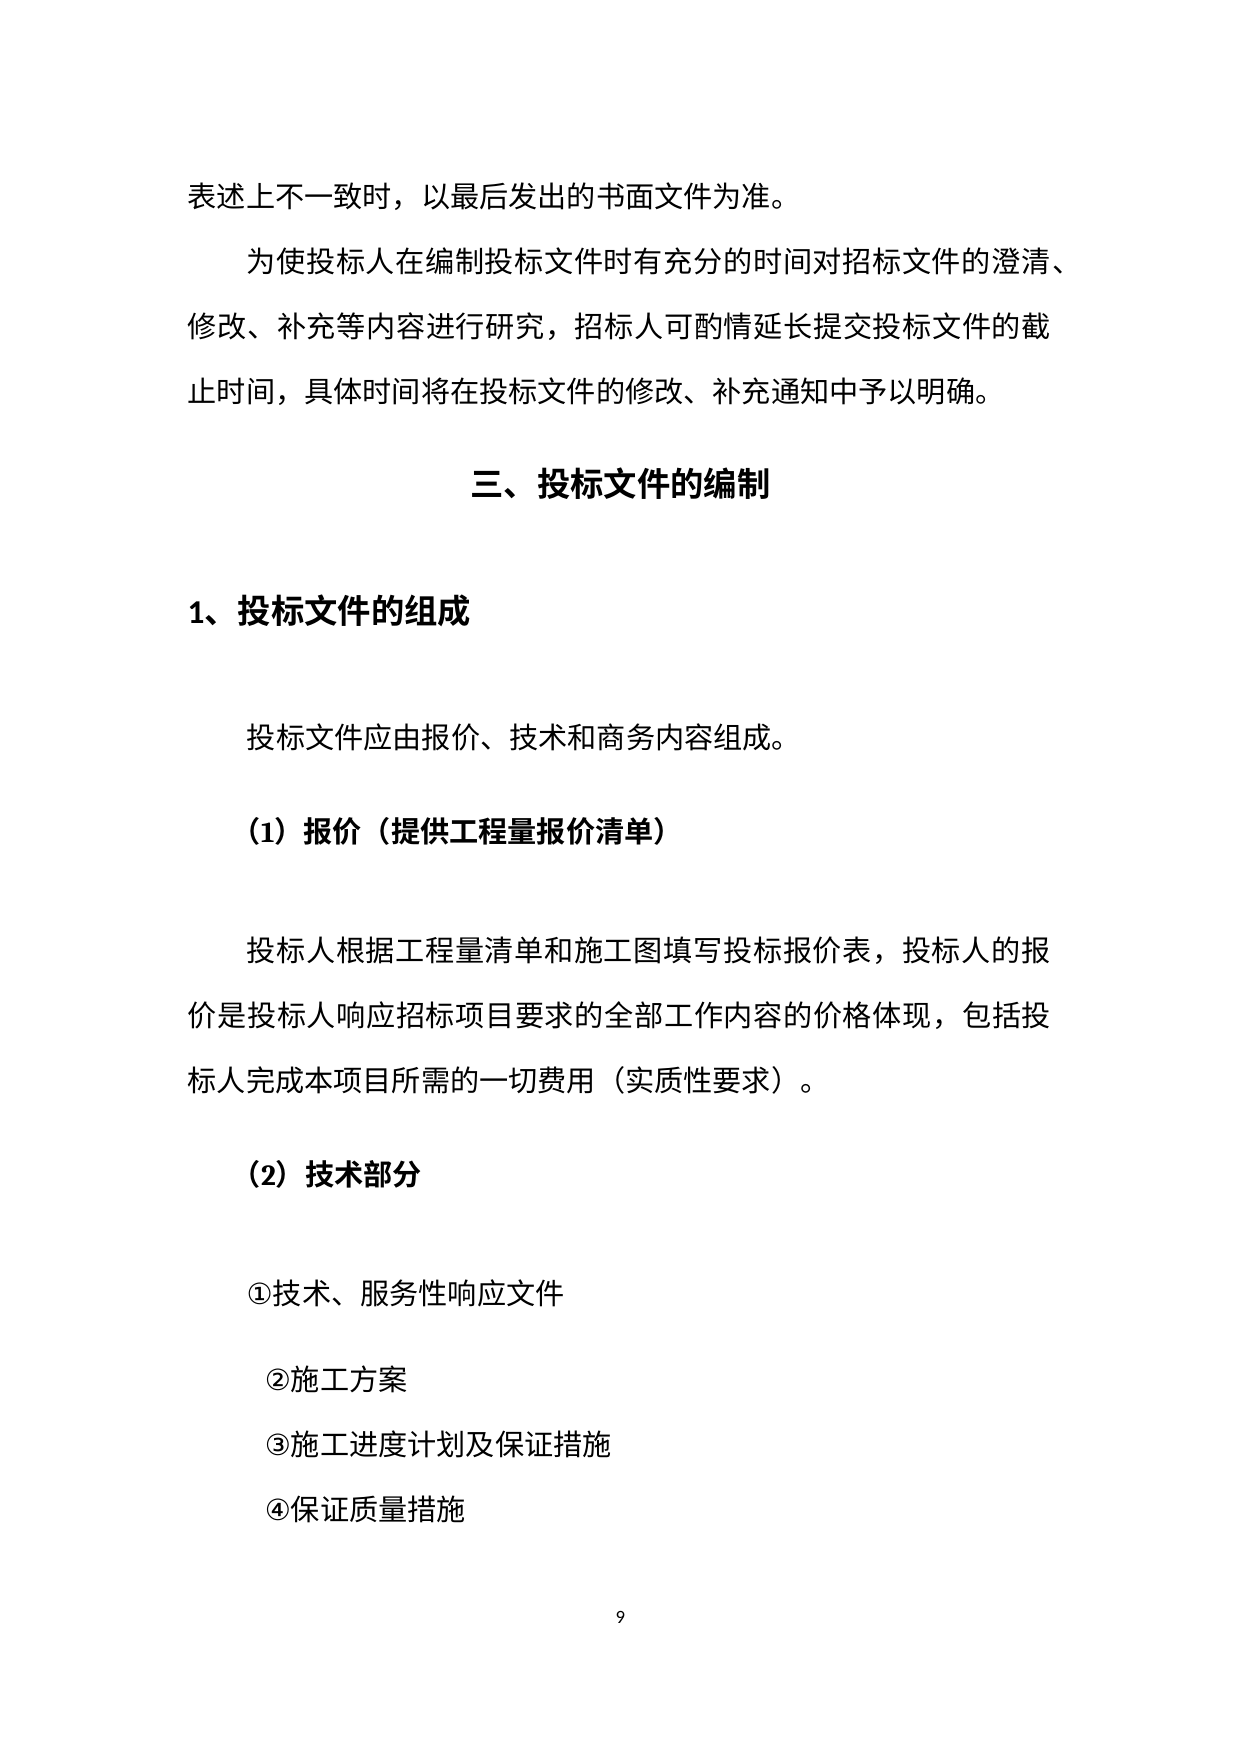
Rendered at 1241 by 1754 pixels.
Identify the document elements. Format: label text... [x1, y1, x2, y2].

text ①技术、服务性响应文件 [187, 1259, 1053, 1324]
subtitle 1、投标文件的组成 [187, 576, 1053, 641]
subtitle （1）报价（提供工程量报价清单） [187, 798, 1053, 863]
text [187, 162, 1053, 227]
text ②施工方案 [264, 1346, 1053, 1411]
text 投标文件应由报价、技术和商务内容组成。 [187, 703, 1053, 768]
text ④保证质量措施 [264, 1476, 1053, 1541]
text 为使投标人在编制投标文件时有充分的时间对招标文件的澄清、修改、补充等内容进行研究，招标人可酌情延长提交投标文件的截止时间，具体时间将在投标文件的修改、补充通知中予以明确。 [187, 227, 1053, 422]
text ③施工进度计划及保证措施 [264, 1411, 1053, 1476]
text 投标人根据工程量清单和施工图填写投标报价表，投标人的报价是投标人响应招标项目要求的全部工作内容的价格体现，包括投标人完成本项目所需的一切费用（实质性要求）。 [187, 916, 1053, 1111]
subtitle 三、投标文件的编制 [187, 449, 1053, 514]
subtitle （2）技术部分 [187, 1141, 1053, 1206]
